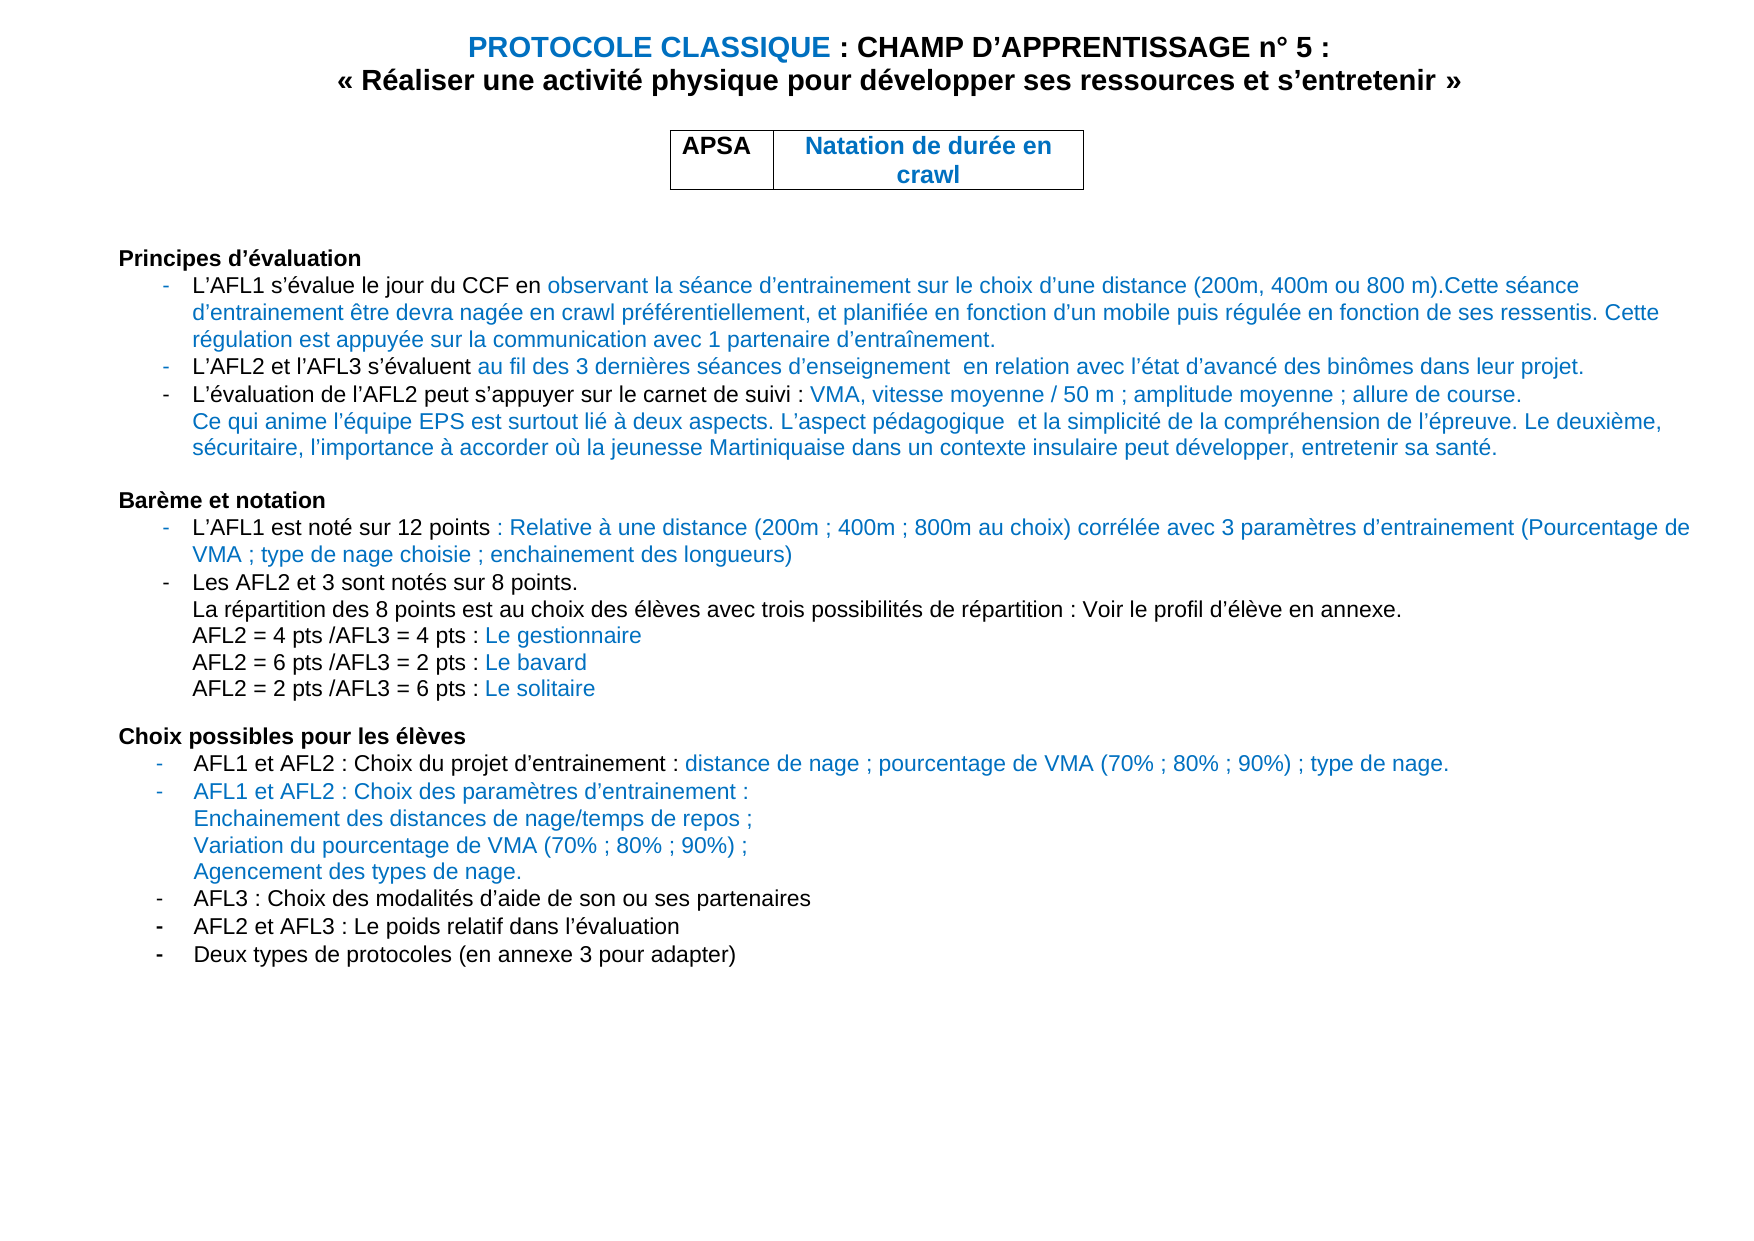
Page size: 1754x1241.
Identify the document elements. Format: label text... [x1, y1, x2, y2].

list L’AFL1 est noté sur 12 points : Relative à une distance (200m ; 400m ; 800m au choix) corrélée avec 3 paramètres d’entrainement (Pourcentage de VMA ; type de nage choisie ; enchainement des longueurs) [162, 513, 1724, 568]
list AFL3 : Choix des modalités d’aide de son ou ses partenaires [156, 884, 1724, 912]
list AFL2 et AFL3 : Le poids relatif dans l’évaluation [156, 912, 1724, 940]
list AFL2 = 6 pts /AFL3 = 2 pts : Le bavard [192, 648, 1724, 675]
list Les AFL2 et 3 sont notés sur 8 points. [162, 568, 1724, 596]
table_header Natation de durée en crawl [774, 131, 1083, 189]
list Deux types de protocoles (en annexe 3 pour adapter) [156, 940, 1724, 968]
list AFL2 = 2 pts /AFL3 = 6 pts : Le solitaire [192, 675, 1724, 701]
text « Réaliser une activité physique pour développer ses ressources et s’entretenir » [74, 63, 1724, 97]
list AFL2 = 4 pts /AFL3 = 4 pts : Le gestionnaire [192, 622, 1724, 648]
list Variation du pourcentage de VMA (70% ; 80% ; 90%) ; [193, 832, 1724, 858]
text Barème et notation [118, 487, 1724, 513]
list L’AFL1 s’évalue le jour du CCF en observant la séance d’entrainement sur le choix d’une distance (200m, 400m ou 800 m).Cette séance d’entrainement être devra nagée en crawl préférentiellement, et planifiée en fonction d’un mobile puis régulée en fonction de ses ressentis. Cette régulation est appuyée sur la communication avec 1 partenaire d’entraînement. [162, 271, 1724, 352]
text PROTOCOLE CLASSIQUE : CHAMP D’APPRENTISSAGE n° 5 : [74, 29, 1724, 63]
list Ce qui anime l’équipe EPS est surtout lié à deux aspects. L’aspect pédagogique et la simplicité de la compréhension de l’épreuve. Le deuxième, sécuritaire, l’importance à accorder où la jeunesse Martiniquaise dans un contexte insulaire peut développer, entretenir sa santé. [192, 408, 1724, 461]
list Agencement des types de nage. [193, 858, 1724, 884]
table_header APSA [671, 131, 773, 189]
text Principes d’évaluation [118, 245, 1724, 271]
list Enchainement des distances de nage/temps de repos ; [193, 805, 1724, 832]
list AFL1 et AFL2 : Choix du projet d’entrainement : distance de nage ; pourcentage de VMA (70% ; 80% ; 90%) ; type de nage. [156, 749, 1724, 777]
list L’AFL2 et l’AFL3 s’évaluent au fil des 3 dernières séances d’enseignement en relation avec l’état d’avancé des binômes dans leur projet. [162, 352, 1724, 380]
list La répartition des 8 points est au choix des élèves avec trois possibilités de répartition : Voir le profil d’élève en annexe. [192, 596, 1724, 622]
list AFL1 et AFL2 : Choix des paramètres d’entrainement : [156, 777, 1724, 805]
text Choix possibles pour les élèves [118, 723, 1724, 749]
list L’évaluation de l’AFL2 peut s’appuyer sur le carnet de suivi : VMA, vitesse moyenne / 50 m ; amplitude moyenne ; allure de course. [162, 380, 1724, 408]
